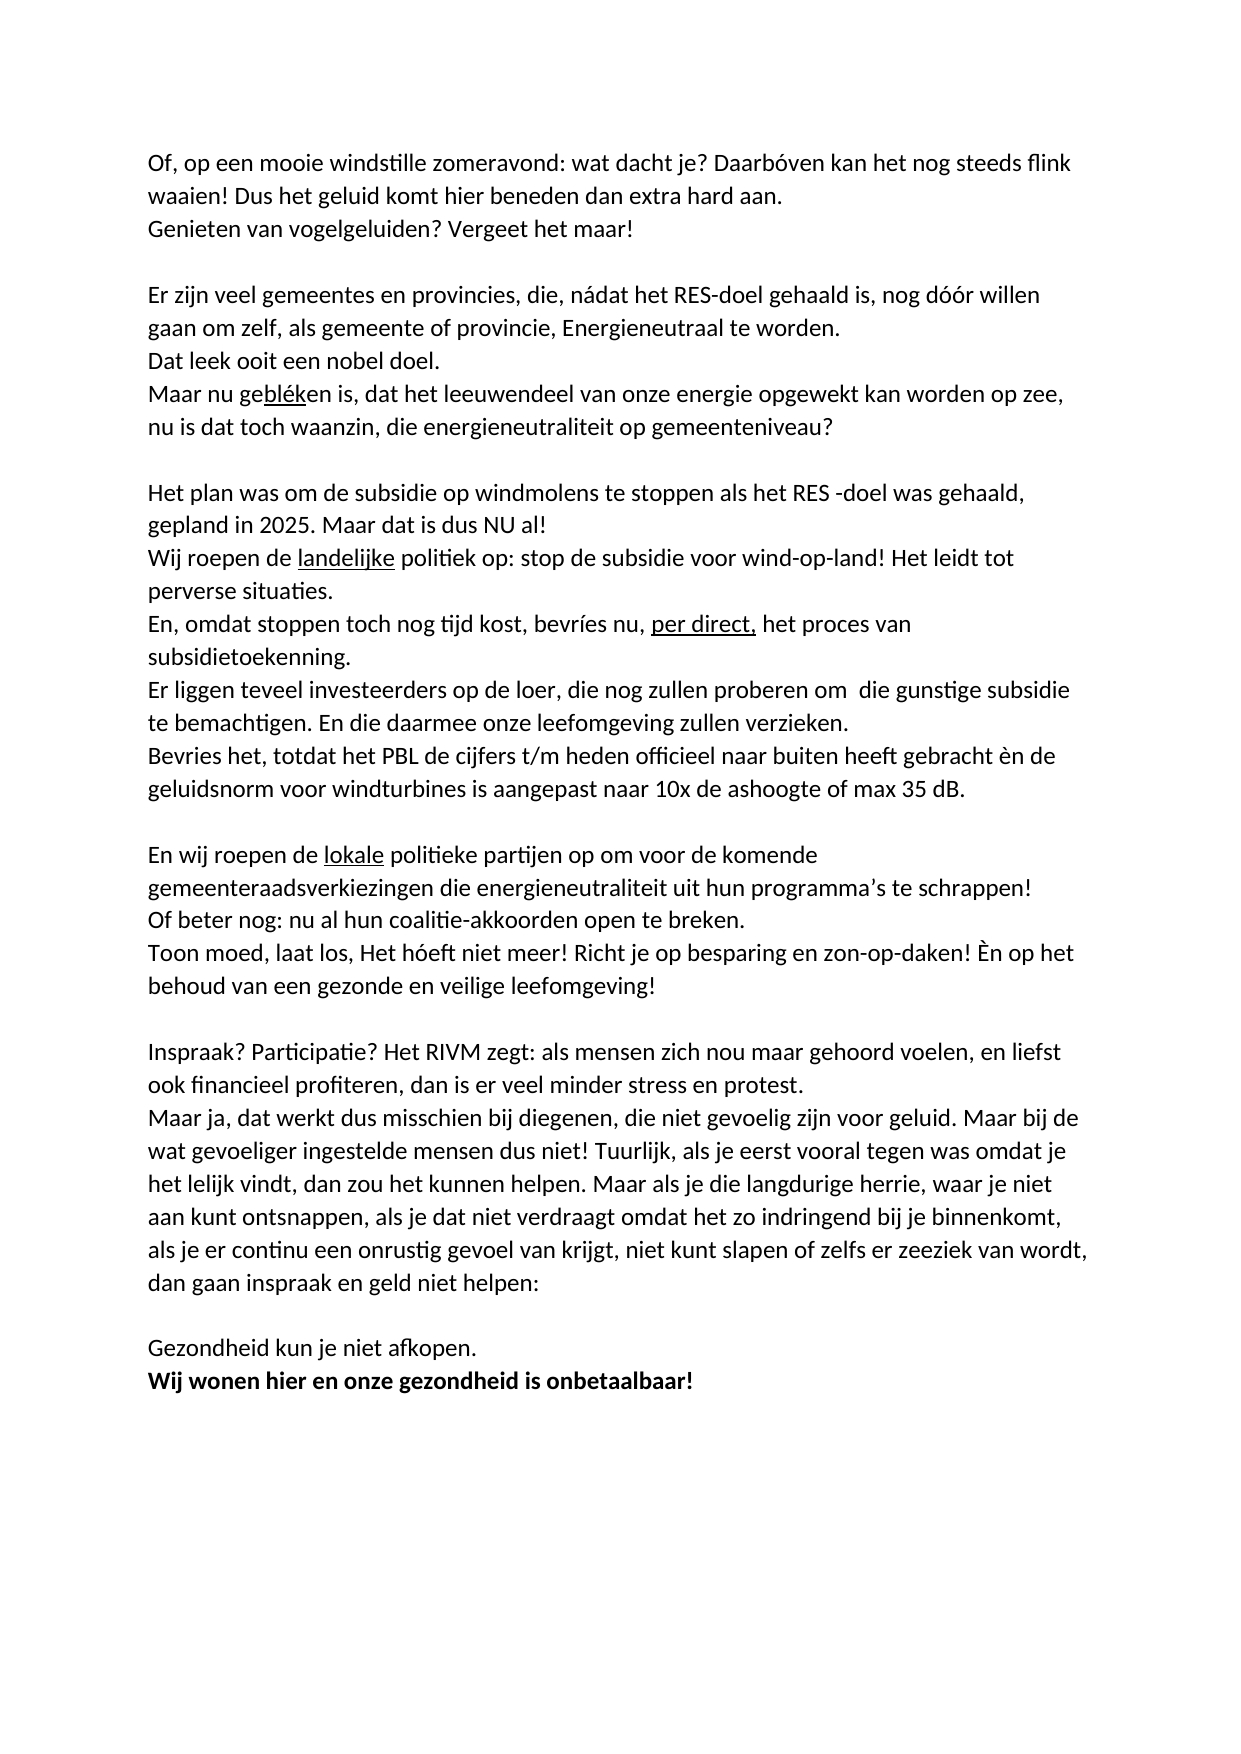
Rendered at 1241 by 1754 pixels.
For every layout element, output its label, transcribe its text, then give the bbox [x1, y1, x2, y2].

text En wij roepen de lokale politieke partijen op om voor de komende gemeenteraadsverkiezingen die energieneutraliteit uit hun programma’s te schrappen! [148, 839, 1093, 902]
text Toon moed, laat los, Het hóeft niet meer! Richt je op besparing en zon-op-daken! Èn op het behoud van een gezonde en veilige leefomgeving! [148, 938, 1093, 1001]
text Bevries het, totdat het PBL de cijfers t/m heden officieel naar buiten heeft gebracht èn de geluidsnorm voor windturbines is aangepast naar 10x de ashoogte of max 35 dB. [148, 740, 1093, 803]
text Het plan was om de subsidie op windmolens te stoppen als het RES -doel was gehaald, gepland in 2025. Maar dat is dus NU al! [148, 477, 1093, 540]
text Of, op een mooie windstille zomeravond: wat dacht je? Daarbóven kan het nog steeds flink waaien! Dus het geluid komt hier beneden dan extra hard aan. [148, 148, 1093, 211]
text Er zijn veel gemeentes en provincies, die, nádat het RES-doel gehaald is, nog dóór willen gaan om zelf, als gemeente of provincie, Energieneutraal te worden. [148, 279, 1093, 343]
text Maar ja, dat werkt dus misschien bij diegenen, die niet gevoelig zijn voor geluid. Maar bij de wat gevoeliger ingestelde mensen dus niet! Tuurlijk, als je eerst vooral tegen was omdat je het lelijk vindt, dan zou het kunnen helpen. Maar als je die langdurige herrie, waar je niet aan kunt ontsnappen, als je dat niet verdraagt omdat het zo indringend bij je binnenkomt, als je er continu een onrustig gevoel van krijgt, niet kunt slapen of zelfs er zeeziek van wordt, dan gaan inspraak en geld niet helpen: [148, 1102, 1093, 1297]
text Of beter nog: nu al hun coalitie-akkoorden open te breken. [148, 905, 1093, 935]
text Dat leek ooit een nobel doel. [148, 345, 1093, 376]
text Inspraak? Participatie? Het RIVM zegt: als mensen zich nou maar gehoord voelen, en liefst ook financieel profiteren, dan is er veel minder stress en protest. [148, 1036, 1093, 1100]
text En, omdat stoppen toch nog tijd kost, bevríes nu, per direct, het proces van subsidietoekenning. [148, 608, 1093, 672]
text Genieten van vogelgeluiden? Vergeet het maar! [148, 213, 1093, 244]
text nu is dat toch waanzin, die energieneutraliteit op gemeenteniveau? [148, 411, 1093, 441]
text Er liggen teveel investeerders op de loer, die nog zullen proberen om die gunstige subsidie te bemachtigen. En die daarmee onze leefomgeving zullen verzieken. [148, 674, 1093, 738]
text Maar nu gebléken is, dat het leeuwendeel van onze energie opgewekt kan worden op zee, [148, 378, 1093, 408]
text Wij wonen hier en onze gezondheid is onbetaalbaar! [148, 1366, 1093, 1396]
text Gezondheid kun je niet afkopen. [148, 1333, 1093, 1363]
text Wij roepen de landelijke politiek op: stop de subsidie voor wind-op-land! Het leidt tot perverse situaties. [148, 543, 1093, 606]
